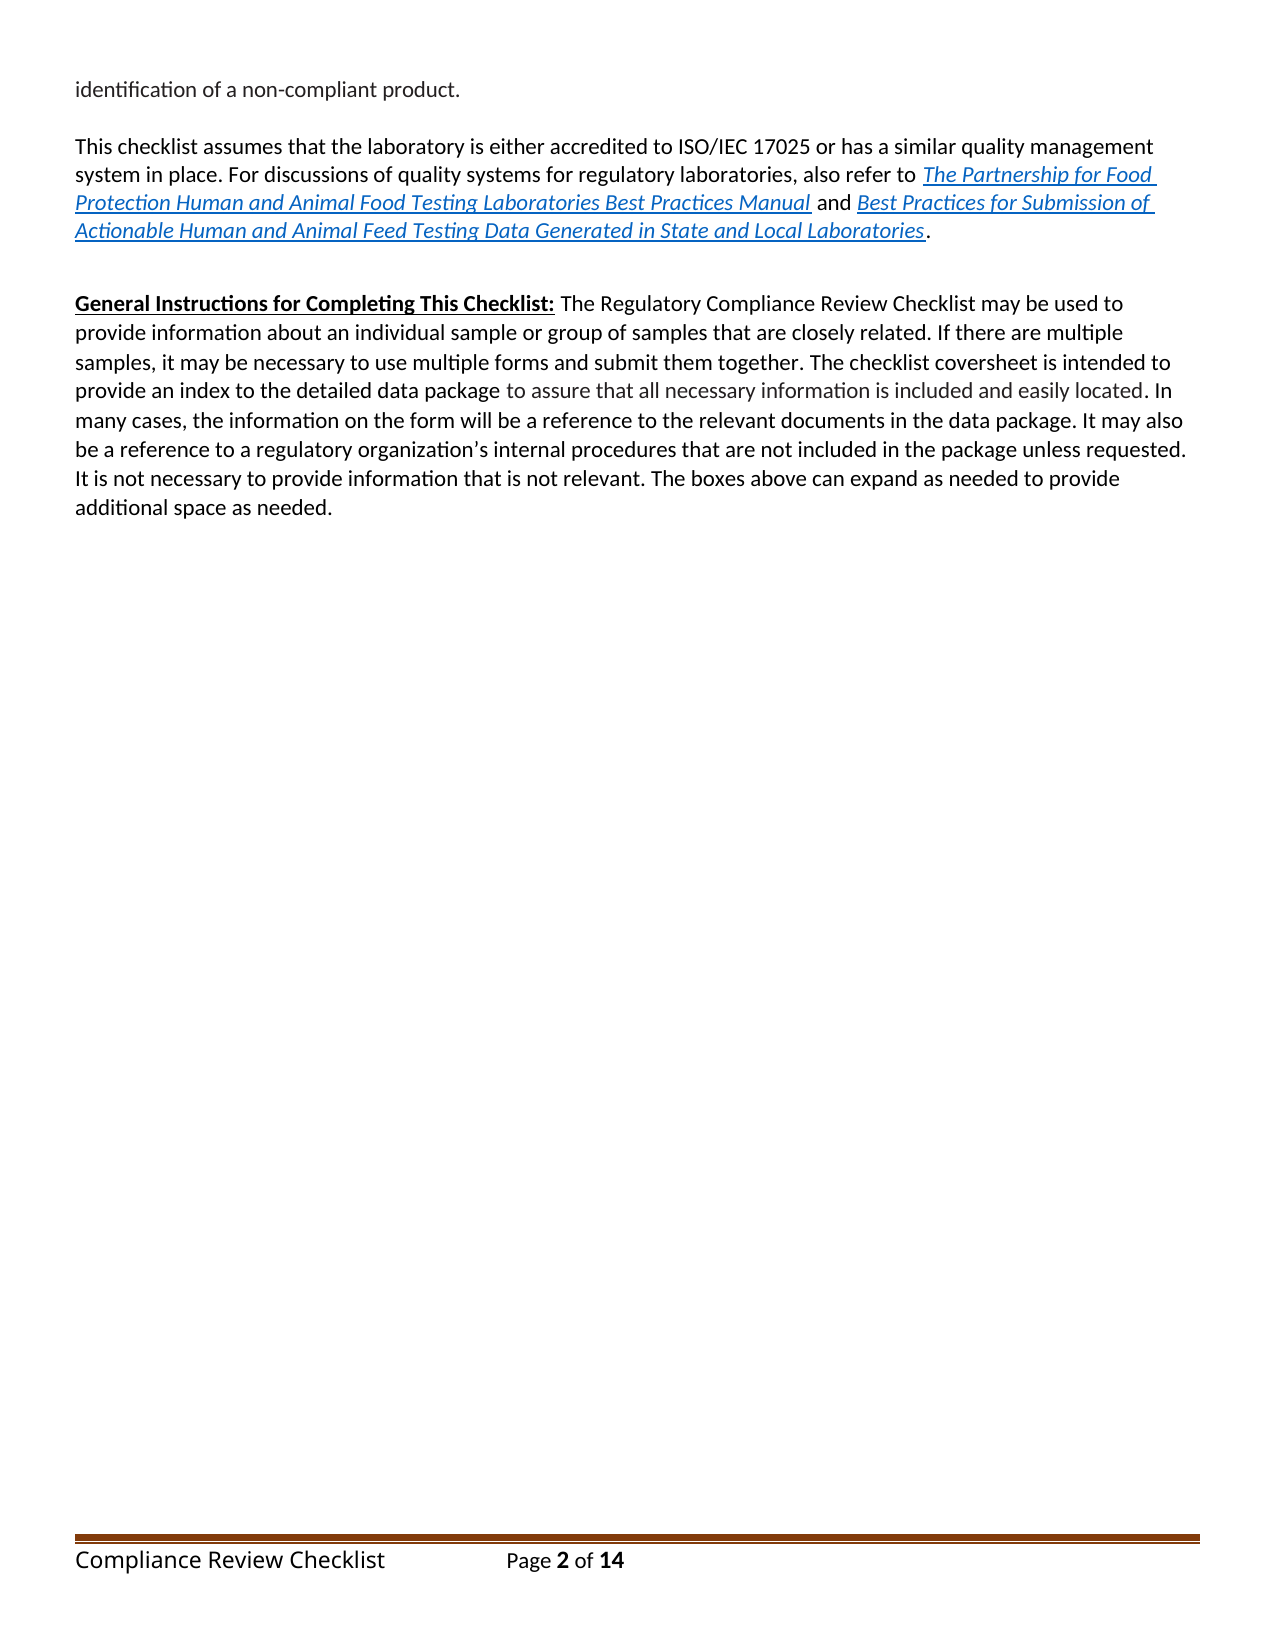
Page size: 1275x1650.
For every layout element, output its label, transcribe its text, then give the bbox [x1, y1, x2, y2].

text This checklist assumes that the laboratory is either accredited to ISO/IEC 17025 or has a similar quality management system in place. For discussions of quality systems for regulatory laboratories, also refer to The Partnership for Food Protection Human and Animal Food Testing Laboratories Best Practices Manual and Best Practices for Submission of Actionable Human and Animal Feed Testing Data Generated in State and Local Laboratories. [75, 104, 1200, 244]
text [75, 75, 1200, 103]
text General Instructions for Completing This Checklist: The Regulatory Compliance Review Checklist may be used to provide information about an individual sample or group of samples that are closely related. If there are multiple samples, it may be necessary to use multiple forms and submit them together. The checklist coversheet is intended to provide an index to the detailed data package to assure that all necessary information is included and easily located. In many cases, the information on the form will be a reference to the relevant documents in the data package. It may also be a reference to a regulatory organization’s internal procedures that are not included in the package unless requested. It is not necessary to provide information that is not relevant. The boxes above can expand as needed to provide additional space as needed. [75, 289, 1200, 521]
